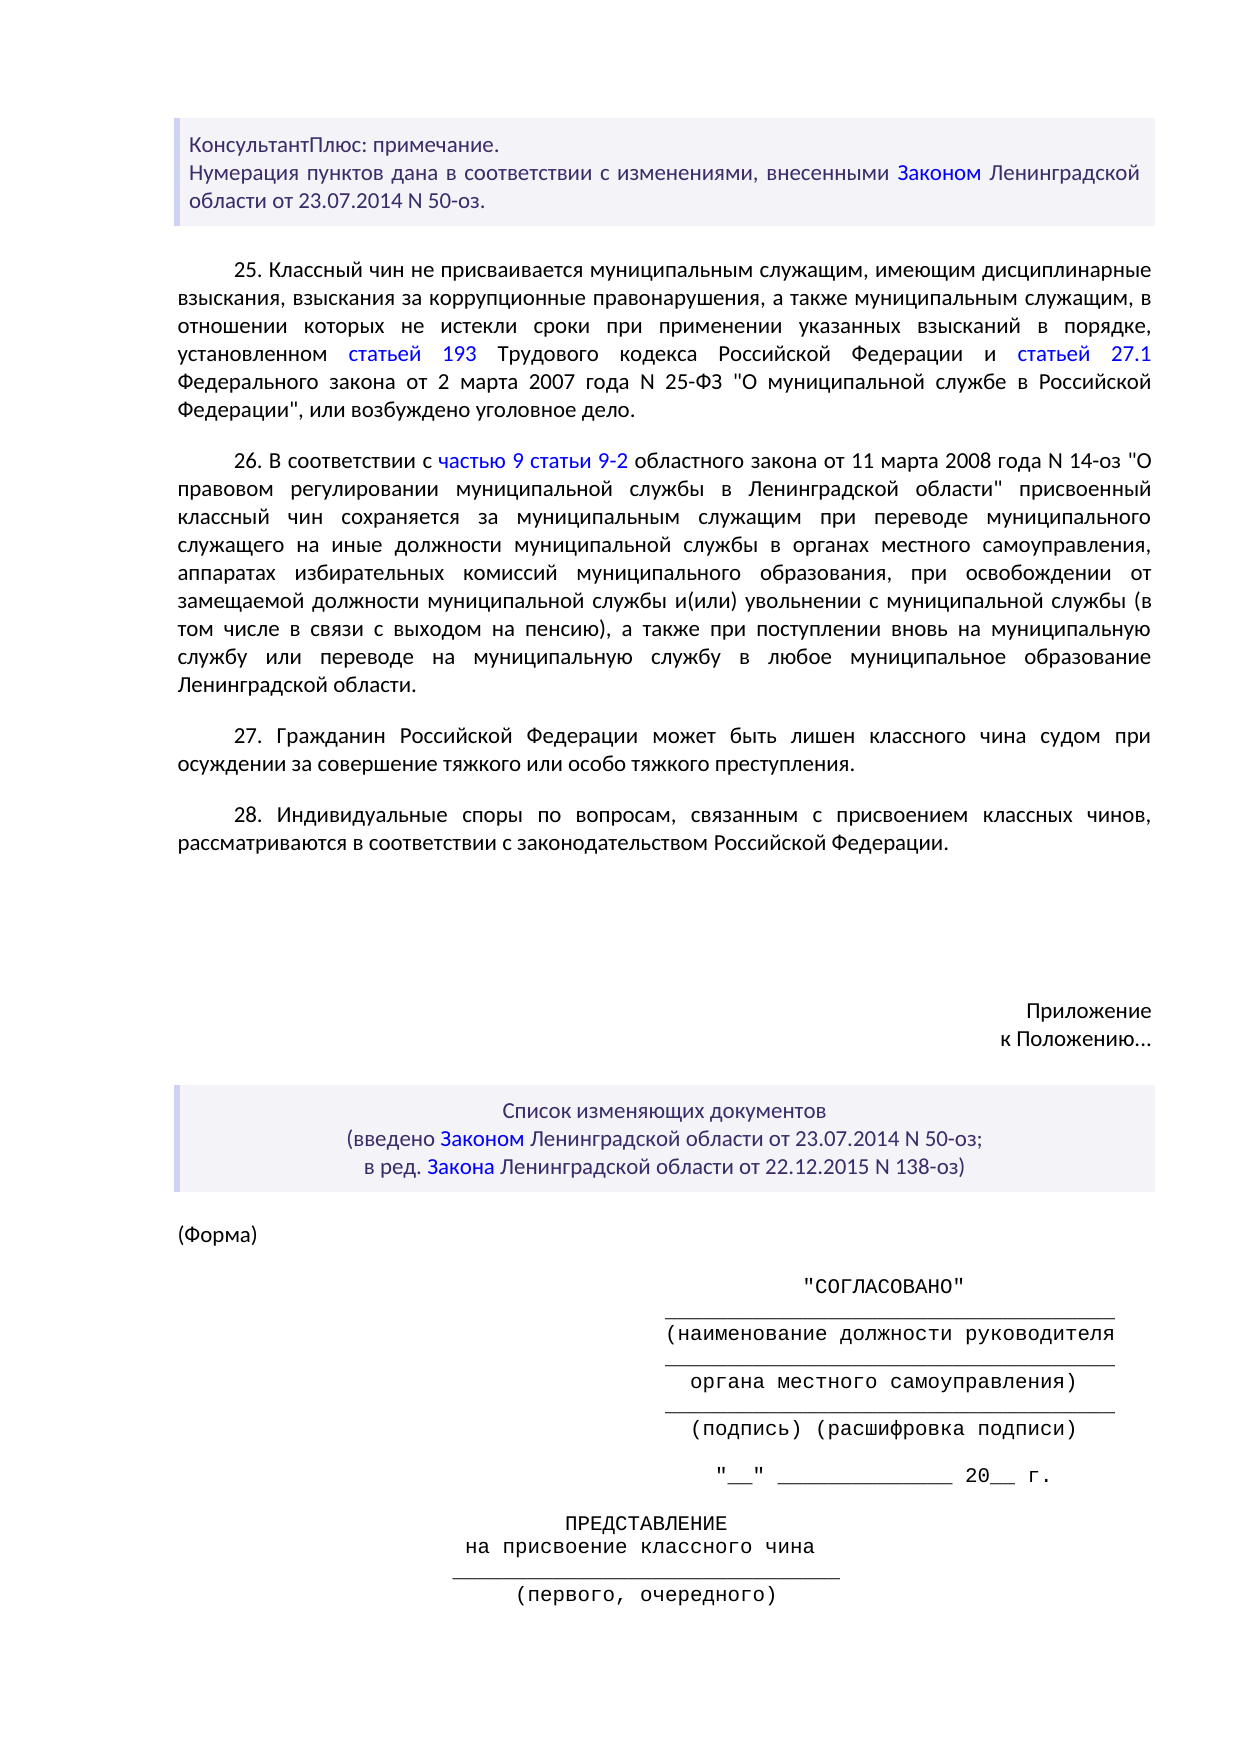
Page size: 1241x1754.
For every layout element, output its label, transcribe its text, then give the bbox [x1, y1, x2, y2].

table_header КонсультантПлюс: примечание. Нумерация пунктов дана в соответствии с изменениями, внесенными Законом Ленинградской области от 23.07.2014 N 50-оз. [180, 118, 1149, 226]
text ____________________________________ [177, 1347, 1152, 1371]
text (наименование должности руководителя [177, 1323, 1152, 1347]
text 27. Гражданин Российской Федерации может быть лишен классного чина судом при осуждении за совершение тяжкого или особо тяжкого преступления. [177, 721, 1152, 777]
text (подпись) (расшифровка подписи) [177, 1418, 1152, 1442]
text Приложение [177, 996, 1152, 1024]
text "__" ______________ 20__ г. [177, 1465, 1152, 1489]
text ПРЕДСТАВЛЕНИЕ [177, 1513, 1152, 1536]
text (Форма) [177, 1220, 1152, 1248]
text к Положению... [177, 1024, 1152, 1052]
text 25. Классный чин не присваивается муниципальным служащим, имеющим дисциплинарные взыскания, взыскания за коррупционные правонарушения, а также муниципальным служащим, в отношении которых не истекли сроки при применении указанных взысканий в порядке, установленном статьей 193 Трудового кодекса Российской Федерации и статьей 27.1 Федерального закона от 2 марта 2007 года N 25-ФЗ "О муниципальной службе в Российской Федерации", или возбуждено уголовное дело. [177, 255, 1152, 423]
text "СОГЛАСОВАНО" [177, 1276, 1152, 1300]
table_header Список изменяющих документов (введено Законом Ленинградской области от 23.07.2014 N 50-оз; в ред. Закона Ленинградской области от 22.12.2015 N 138-оз) [180, 1085, 1149, 1192]
text 28. Индивидуальные споры по вопросам, связанным с присвоением классных чинов, рассматриваются в соответствии с законодательством Российской Федерации. [177, 800, 1152, 856]
text ____________________________________ [177, 1300, 1152, 1323]
text _______________________________ [177, 1560, 1152, 1583]
text ____________________________________ [177, 1394, 1152, 1418]
text на присвоение классного чина [177, 1536, 1152, 1560]
text органа местного самоуправления) [177, 1371, 1152, 1394]
text 26. В соответствии с частью 9 статьи 9-2 областного закона от 11 марта 2008 года N 14-оз "О правовом регулировании муниципальной службы в Ленинградской области" присвоенный классный чин сохраняется за муниципальным служащим при переводе муниципального служащего на иные должности муниципальной службы в органах местного самоуправления, аппаратах избирательных комиссий муниципального образования, при освобождении от замещаемой должности муниципальной службы и(или) увольнении с муниципальной службы (в том числе в связи с выходом на пенсию), а также при поступлении вновь на муниципальную службу или переводе на муниципальную службу в любое муниципальное образование Ленинградской области. [177, 446, 1152, 698]
text (первого, очередного) [177, 1583, 1152, 1607]
